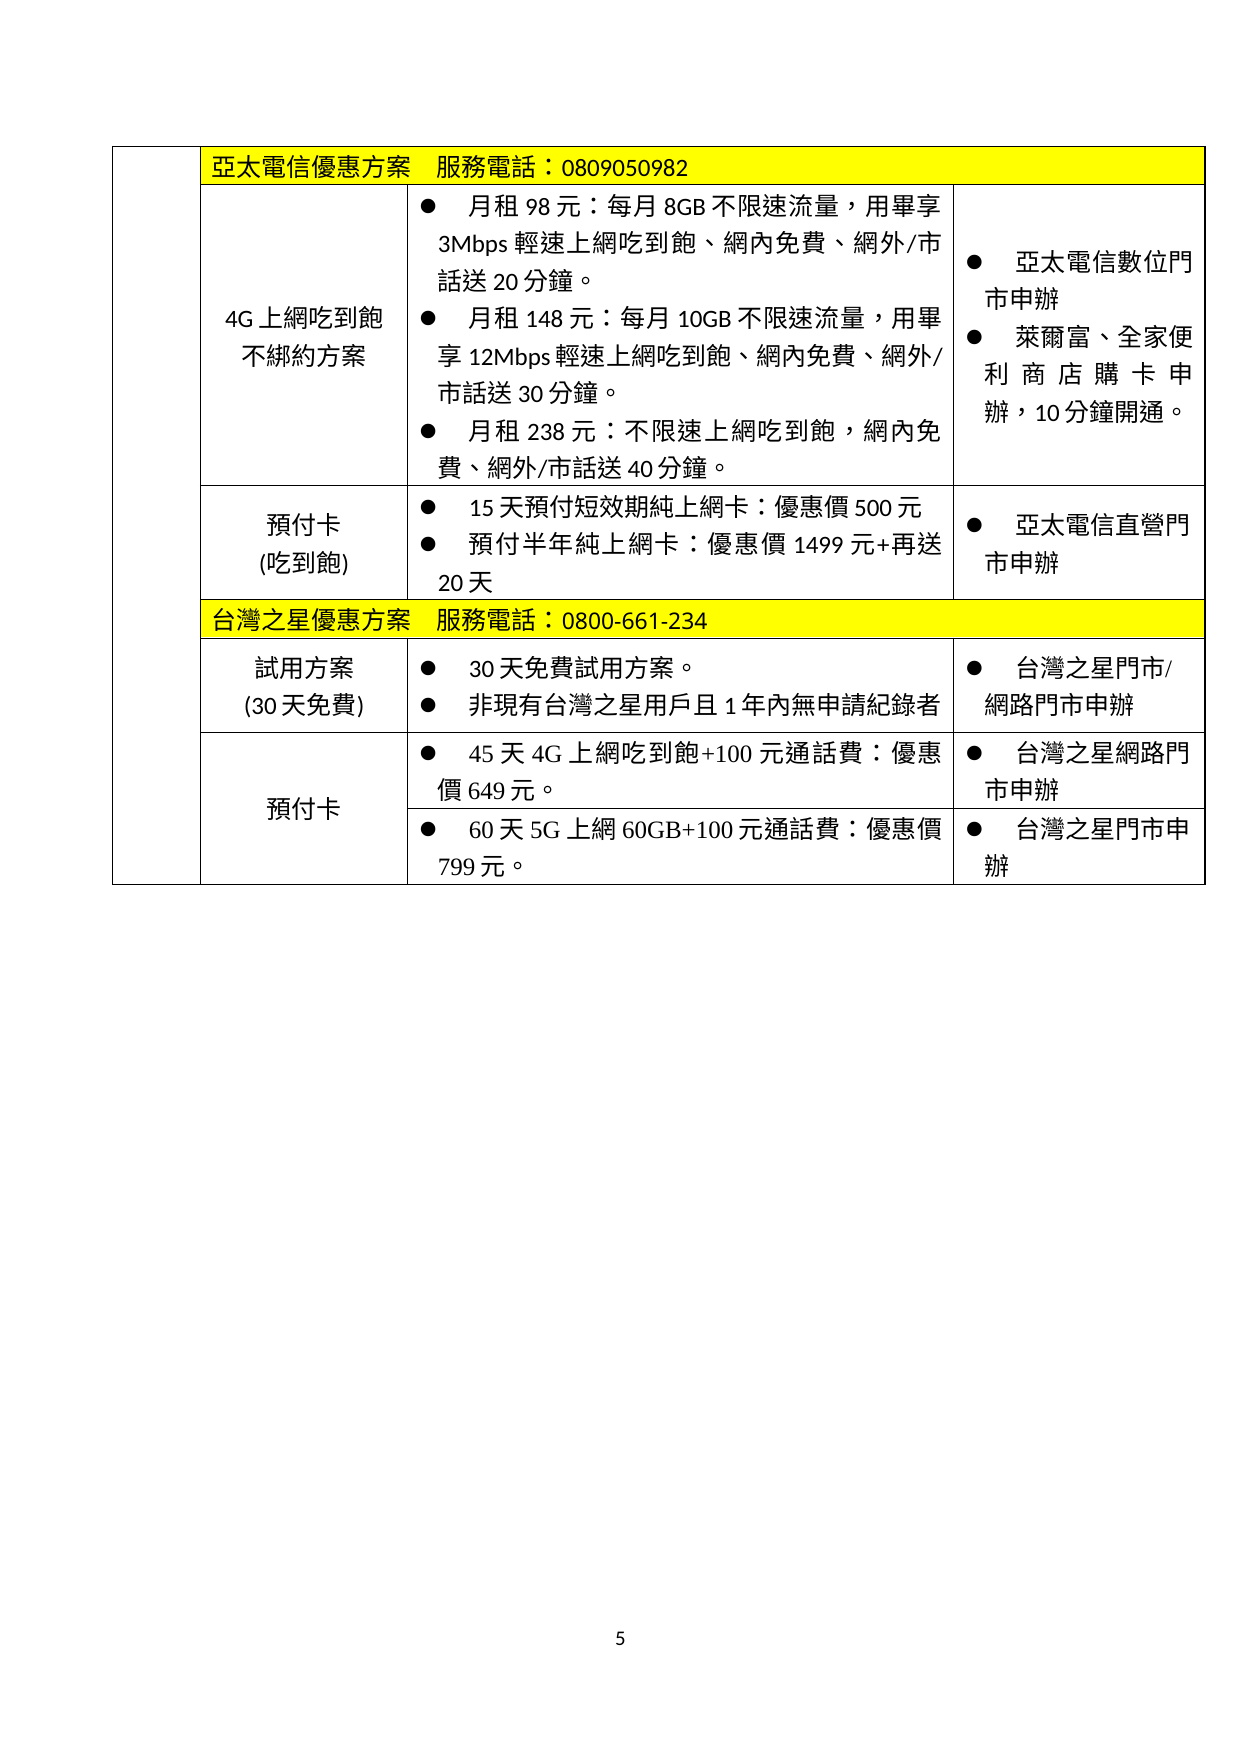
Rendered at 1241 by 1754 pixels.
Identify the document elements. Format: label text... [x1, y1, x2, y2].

table_cell 15天預付短效期純上網卡：優惠價500元 預付半年純上網卡：優惠價1499元+再送20天 [408, 486, 953, 599]
table_cell 台灣之星門市/網路門市申辦 [954, 639, 1204, 732]
table_cell 45天4G上網吃到飽+100元通話費：優惠價649元。 [408, 733, 953, 808]
table_cell 月租98元：每月8GB不限速流量，用畢享3Mbps輕速上網吃到飽、網內免費、網外/市話送20分鐘。 月租148元：每月10GB不限速流量，用畢享12Mbps輕速上網吃到飽、網內免費、網外/市話送30分鐘。 月租238元：不限速上網吃到飽，網內免費、網外/市話送40分鐘。 [408, 185, 953, 485]
table_cell 試用方案 (30天免費) [201, 639, 407, 732]
table_cell 亞太電信數位門市申辦 萊爾富、全家便利商店購卡申辦，10分鐘開通。 [954, 185, 1204, 485]
table_cell 預付卡 (吃到飽) [201, 486, 407, 599]
table_cell 預付卡 [201, 733, 407, 884]
table_cell 4G上網吃到飽 不綁約方案 [201, 185, 407, 485]
table_cell 台灣之星門市申辦 [954, 809, 1204, 884]
table_cell 亞太電信直營門市申辦 [954, 486, 1204, 599]
table_cell 台灣之星網路門市申辦 [954, 733, 1204, 808]
table_cell 60天5G上網60GB+100元通話費：優惠價799元。 [408, 809, 953, 884]
table_cell 亞太電信優惠方案 服務電話：0809050982 [201, 147, 1204, 184]
table_cell 台灣之星優惠方案 服務電話：0800-661-234 [201, 600, 1204, 637]
table_cell 30天免費試用方案。 非現有台灣之星用戶且1年內無申請紀錄者 [408, 639, 953, 732]
